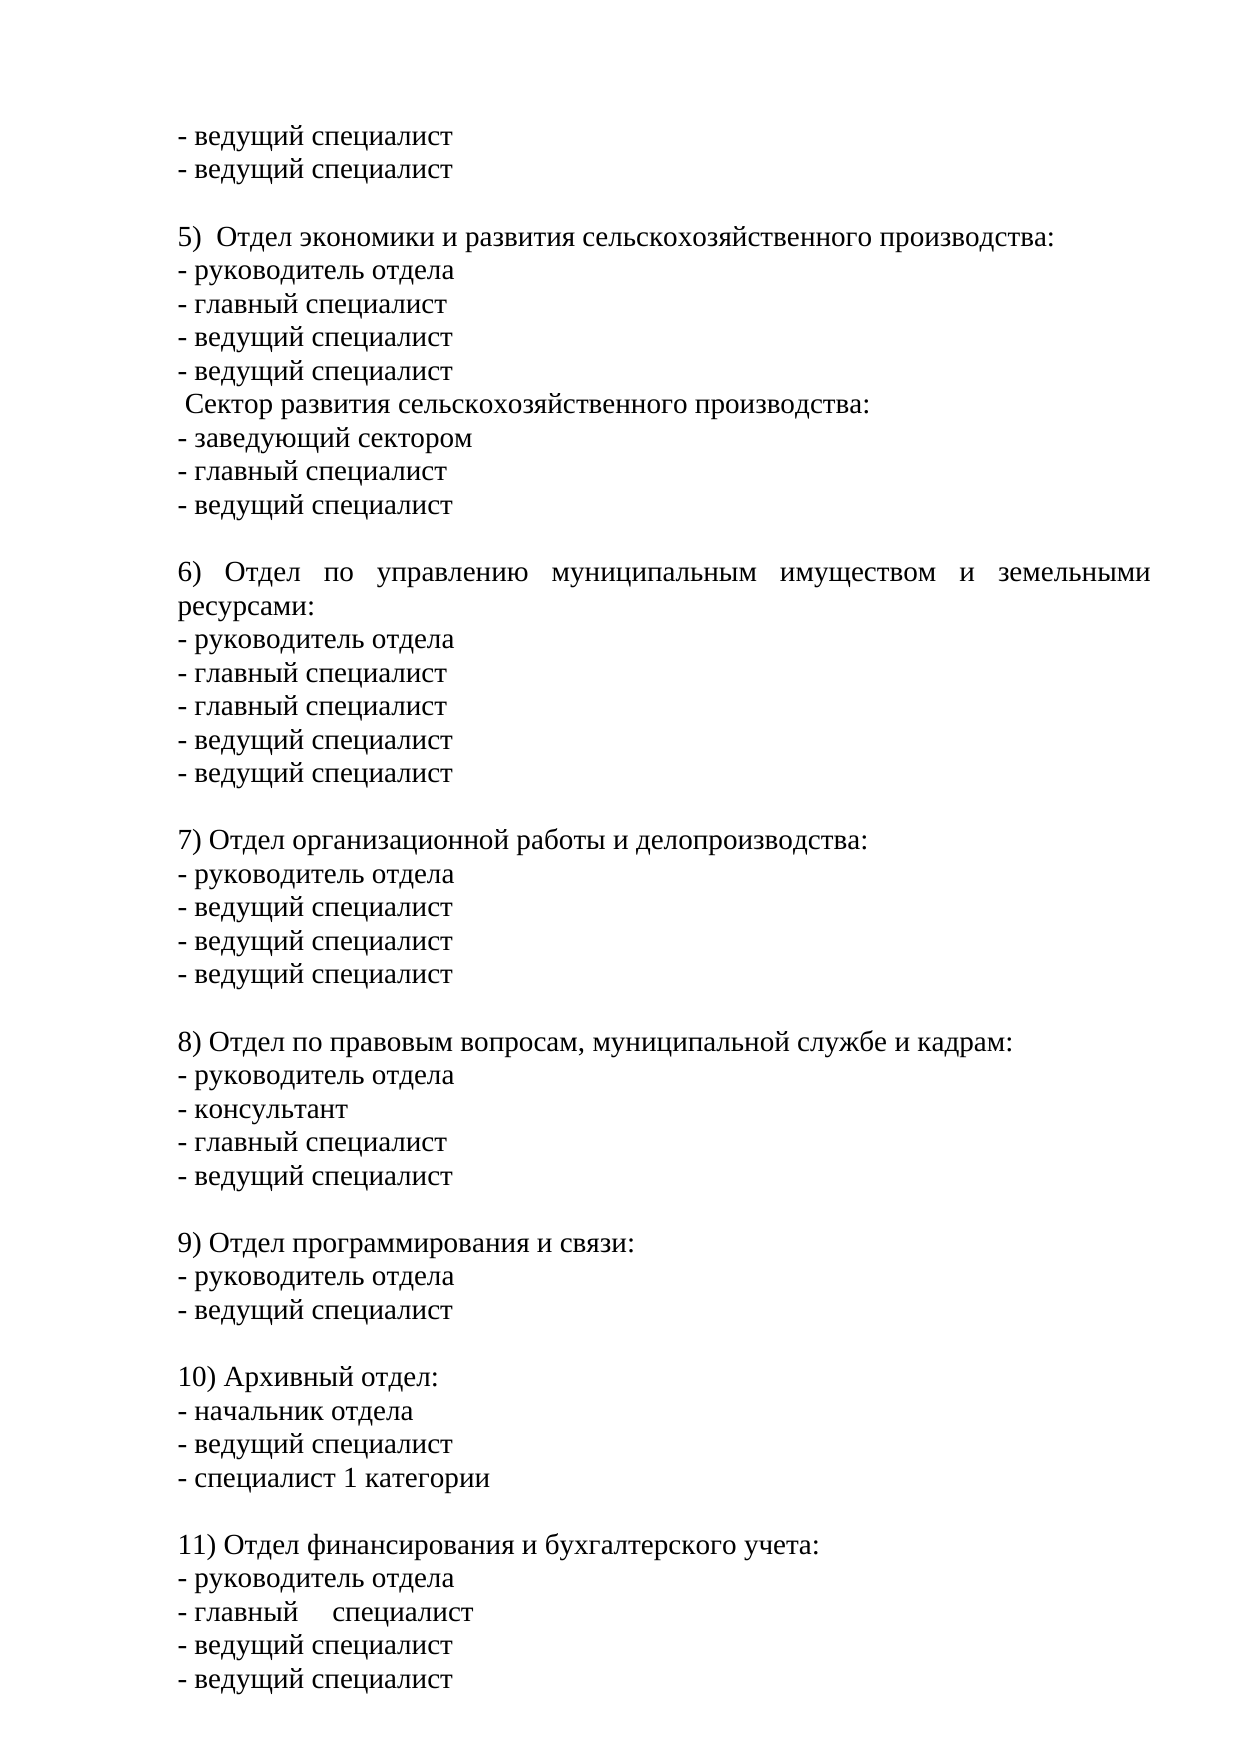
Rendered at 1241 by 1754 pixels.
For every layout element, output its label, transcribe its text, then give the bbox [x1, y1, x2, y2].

text - ведущий специалист [177, 722, 1152, 755]
text 5) Отдел экономики и развития сельскохозяйственного производства: [177, 219, 1152, 252]
text 8) Отдел по правовым вопросам, муниципальной службе и кадрам: [177, 1024, 1152, 1057]
text - ведущий специалист [177, 1627, 1152, 1661]
text - ведущий специалист [177, 1661, 1152, 1694]
text - консультант [177, 1091, 1152, 1124]
text - ведущий специалист [177, 1292, 1152, 1326]
text - главный специалист [177, 1594, 1152, 1627]
text - главный специалист [177, 453, 1152, 487]
text - ведущий специалист [177, 118, 1152, 152]
text - ведущий специалист [177, 755, 1152, 789]
text - ведущий специалист [177, 152, 1152, 185]
text - ведущий специалист [177, 487, 1152, 521]
text - главный специалист [177, 286, 1152, 319]
text - руководитель отдела [177, 252, 1152, 286]
text - главный специалист [177, 655, 1152, 688]
text 10) Архивный отдел: [177, 1359, 1152, 1393]
text - ведущий специалист [177, 1426, 1152, 1460]
text - руководитель отдела [177, 856, 1152, 889]
text - главный специалист [177, 1124, 1152, 1158]
text 7) Отдел организационной работы и делопроизводства: [177, 822, 1152, 856]
text - руководитель отдела [177, 1560, 1152, 1594]
text 9) Отдел программирования и связи: [177, 1225, 1152, 1258]
text 11) Отдел финансирования и бухгалтерского учета: [177, 1527, 1152, 1560]
text - ведущий специалист [177, 889, 1152, 923]
text Сектор развития сельскохозяйственного производства: [177, 386, 1152, 420]
text - заведующий сектором [177, 420, 1152, 453]
text 6) Отдел по управлению муниципальным имуществом и земельными ресурсами: [177, 554, 1152, 621]
text - специалист 1 категории [177, 1460, 1152, 1493]
text - ведущий специалист [177, 353, 1152, 386]
text - руководитель отдела [177, 1258, 1152, 1292]
text - начальник отдела [177, 1393, 1152, 1426]
text - руководитель отдела [177, 621, 1152, 655]
text - главный специалист [177, 688, 1152, 722]
text - ведущий специалист [177, 1158, 1152, 1191]
text - руководитель отдела [177, 1057, 1152, 1091]
text - ведущий специалист [177, 957, 1152, 990]
text - ведущий специалист [177, 923, 1152, 957]
text - ведущий специалист [177, 319, 1152, 353]
